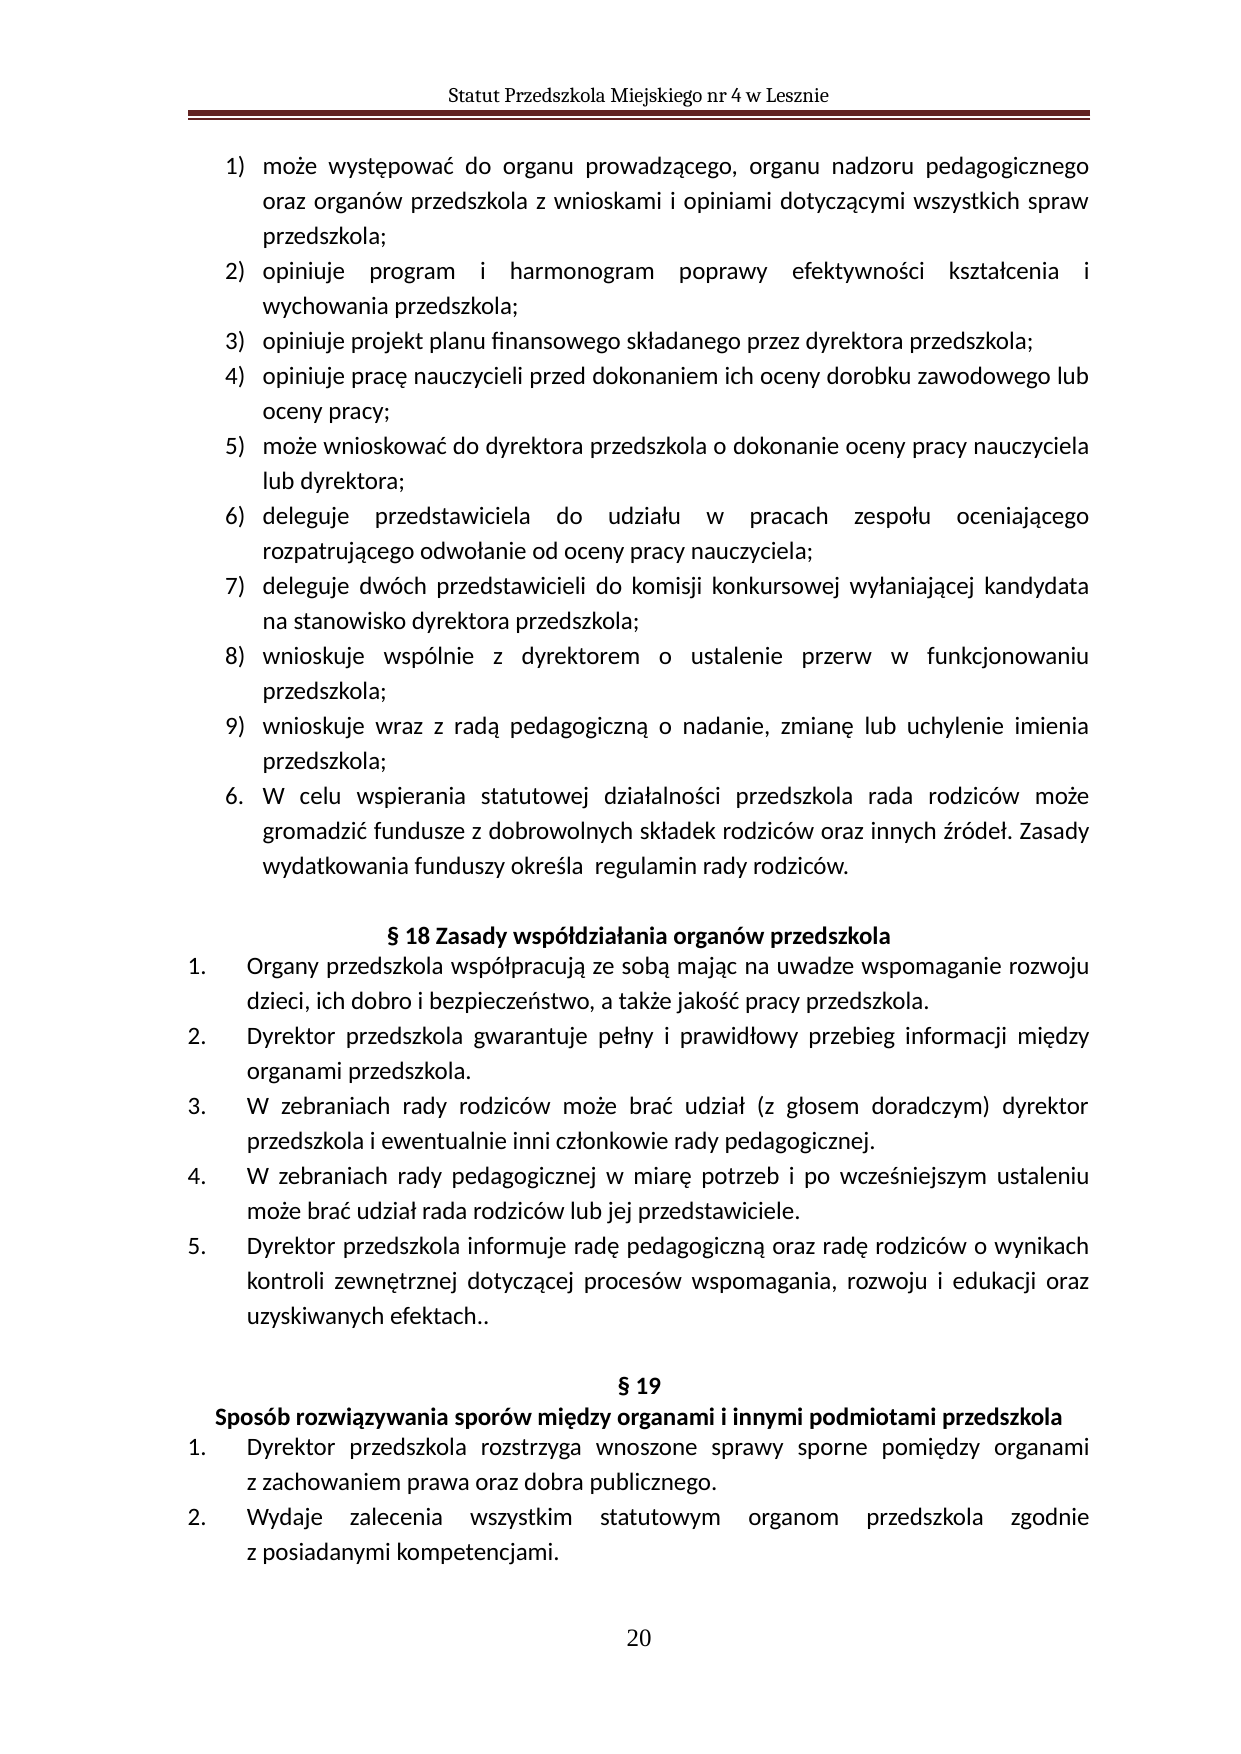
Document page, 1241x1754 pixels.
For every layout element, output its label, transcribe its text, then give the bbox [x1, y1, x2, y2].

text § 19 [187, 1371, 1090, 1401]
list wnioskuje wraz z radą pedagogiczną o nadanie, zmianę lub uchylenie imienia przedszkola; [225, 710, 1090, 776]
list Wydaje zalecenia wszystkim statutowym organom przedszkola zgodnie z posiadanymi kompetencjami. [187, 1502, 1090, 1567]
list opiniuje pracę nauczycieli przed dokonaniem ich oceny dorobku zawodowego lub oceny pracy; [225, 360, 1090, 426]
list W celu wspierania statutowej działalności przedszkola rada rodziców może gromadzić fundusze z dobrowolnych składek rodziców oraz innych źródeł. Zasady wydatkowania funduszy określa regulamin rady rodziców. [225, 780, 1090, 881]
list Organy przedszkola współpracują ze sobą mając na uwadze wspomaganie rozwoju dzieci, ich dobro i bezpieczeństwo, a także jakość pracy przedszkola. [187, 951, 1090, 1016]
text Sposób rozwiązywania sporów między organami i innymi podmiotami przedszkola [187, 1401, 1090, 1432]
list W zebraniach rady pedagogicznej w miarę potrzeb i po wcześniejszym ustaleniu może brać udział rada rodziców lub jej przedstawiciele. [187, 1161, 1090, 1226]
list deleguje dwóch przedstawicieli do komisji konkursowej wyłaniającej kandydata na stanowisko dyrektora przedszkola; [225, 570, 1090, 636]
list wnioskuje wspólnie z dyrektorem o ustalenie przerw w funkcjonowaniu przedszkola; [225, 640, 1090, 706]
list Dyrektor przedszkola informuje radę pedagogiczną oraz radę rodziców o wynikach kontroli zewnętrznej dotyczącej procesów wspomagania, rozwoju i edukacji oraz uzyskiwanych efektach.. [187, 1231, 1090, 1331]
list może występować do organu prowadzącego, organu nadzoru pedagogicznego oraz organów przedszkola z wnioskami i opiniami dotyczącymi wszystkich spraw przedszkola; [225, 150, 1090, 251]
text § 18 Zasady współdziałania organów przedszkola [187, 920, 1090, 951]
list deleguje przedstawiciela do udziału w pracach zespołu oceniającego rozpatrującego odwołanie od oceny pracy nauczyciela; [225, 500, 1090, 566]
list Dyrektor przedszkola gwarantuje pełny i prawidłowy przebieg informacji między organami przedszkola. [187, 1021, 1090, 1086]
list może wnioskować do dyrektora przedszkola o dokonanie oceny pracy nauczyciela lub dyrektora; [225, 430, 1090, 496]
list opiniuje projekt planu finansowego składanego przez dyrektora przedszkola; [225, 325, 1090, 356]
list Dyrektor przedszkola rozstrzyga wnoszone sprawy sporne pomiędzy organami z zachowaniem prawa oraz dobra publicznego. [187, 1432, 1090, 1497]
list W zebraniach rady rodziców może brać udział (z głosem doradczym) dyrektor przedszkola i ewentualnie inni członkowie rady pedagogicznej. [187, 1091, 1090, 1156]
list opiniuje program i harmonogram poprawy efektywności kształcenia i wychowania przedszkola; [225, 255, 1090, 321]
